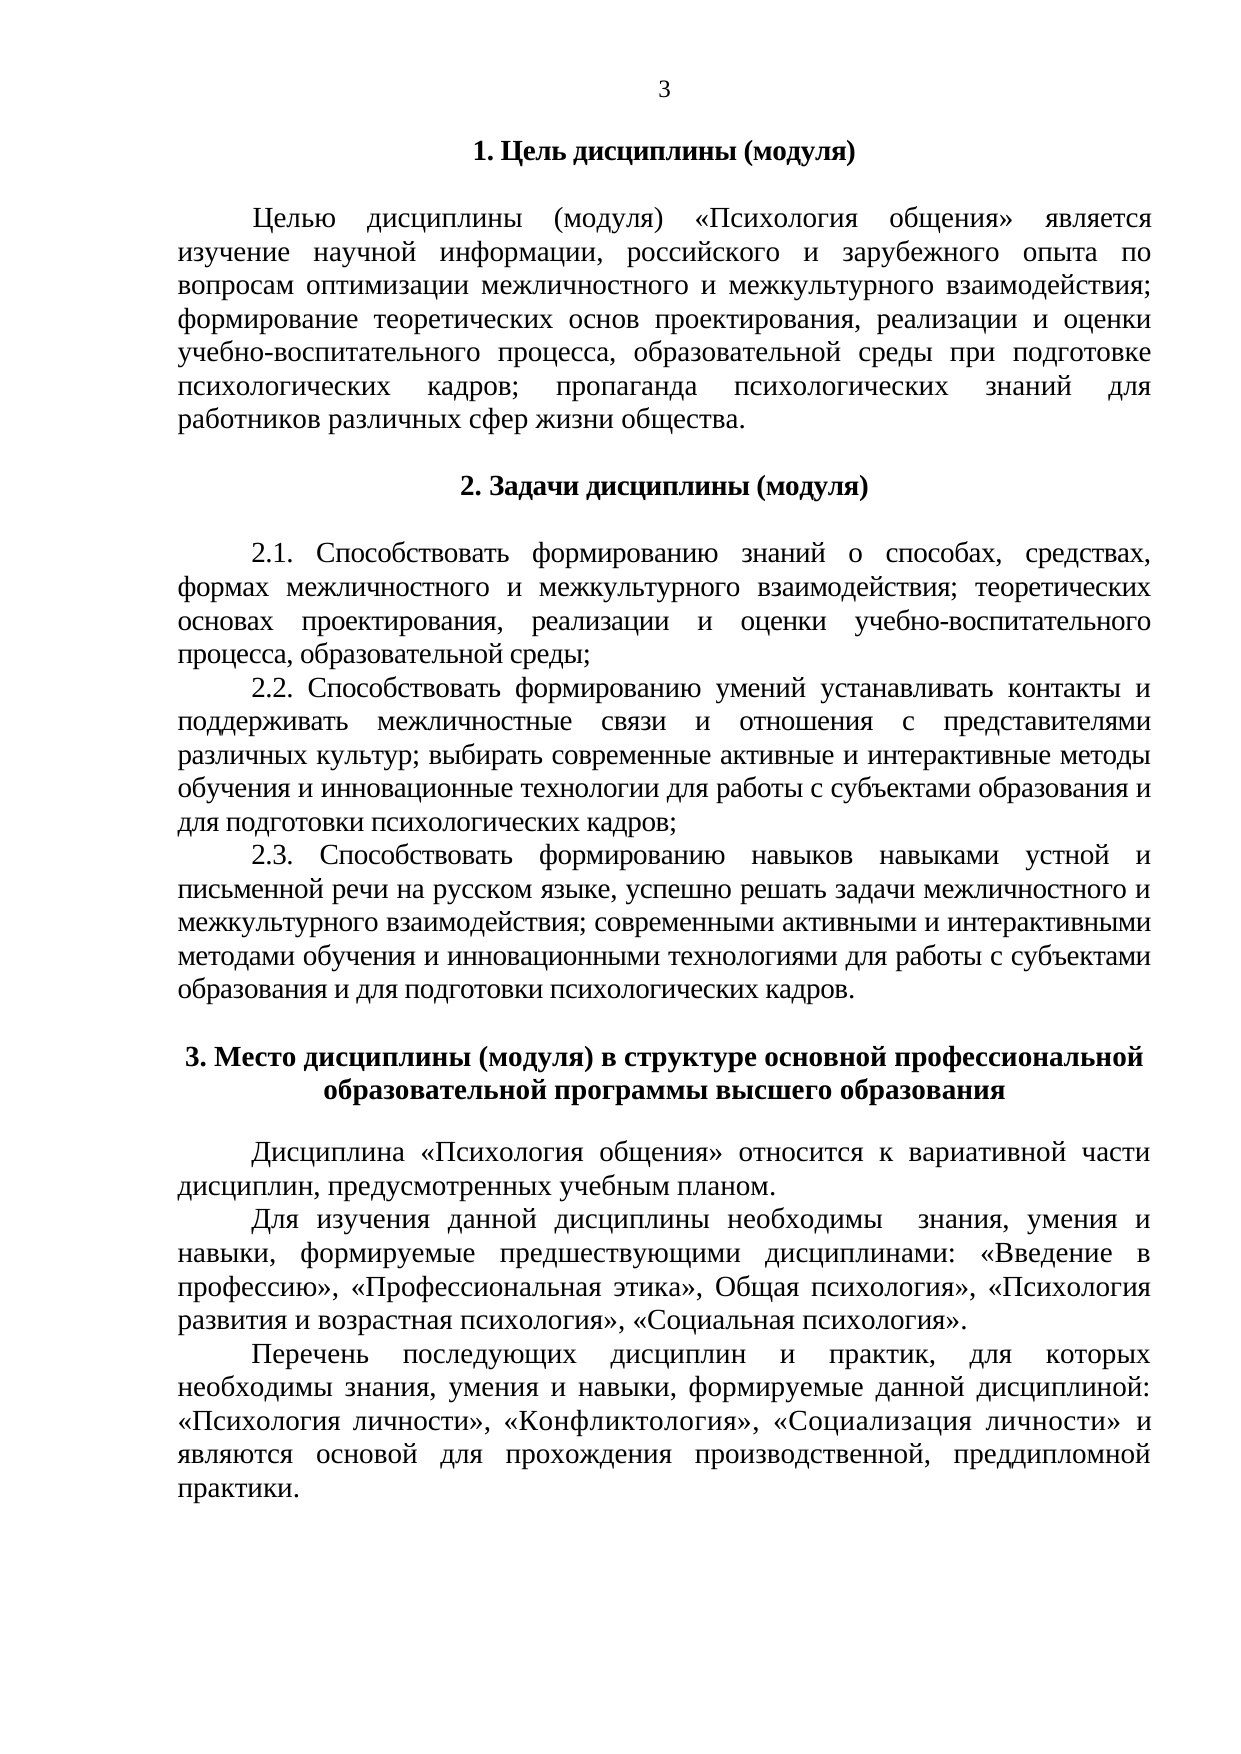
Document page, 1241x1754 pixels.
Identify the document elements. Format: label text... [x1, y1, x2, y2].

text 2.2. Способствовать формированию умений устанавливать контакты и поддерживать межличностные связи и отношения с представителями различных культур; выбирать современные активные и интерактивные методы обучения и инновационные технологии для работы с субъектами образования и для подготовки психологических кадров; [177, 670, 1152, 837]
text 1. Цель дисциплины (модуля) [177, 133, 1152, 167]
text Для изучения данной дисциплины необходимы знания, умения и навыки, формируемые предшествующими дисциплинами: «Введение в профессию», «Профессиональная этика», Общая психология», «Психология развития и возрастная психология», «Социальная психология». [177, 1202, 1152, 1336]
text 2.3. Способствовать формированию навыков навыками устной и письменной речи на русском языке, успешно решать задачи межличностного и межкультурного взаимодействия; современными активными и интерактивными методами обучения и инновационными технологиями для работы с субъектами образования и для подготовки психологических кадров. [177, 837, 1152, 1005]
text 3. Место дисциплины (модуля) в структуре основной профессиональной образовательной программы высшего образования [177, 1039, 1152, 1106]
text Дисциплина «Психология общения» относится к вариативной части дисциплин, предусмотренных учебным планом. [177, 1134, 1152, 1202]
text 2. Задачи дисциплины (модуля) [177, 468, 1152, 502]
text Перечень последующих дисциплин и практик, для которых необходимы знания, умения и навыки, формируемые данной дисциплиной: «Психология личности», «Конфликтология», «Социализация личности» и являются основой для прохождения производственной, преддипломной практики. [177, 1336, 1152, 1503]
text Целью дисциплины (модуля) «Психология общения» является изучение научной информации, российского и зарубежного опыта по вопросам оптимизации межличностного и межкультурного взаимодействия; формирование теоретических основ проектирования, реализации и оценки учебно-воспитательного процесса, образовательной среды при подготовке психологических кадров; пропаганда психологических знаний для работников различных сфер жизни общества. [177, 200, 1152, 435]
text 2.1. Способствовать формированию знаний о способах, средствах, формах межличностного и межкультурного взаимодействия; теоретических основах проектирования, реализации и оценки учебно-воспитательного процесса, образовательной среды; [177, 536, 1152, 670]
